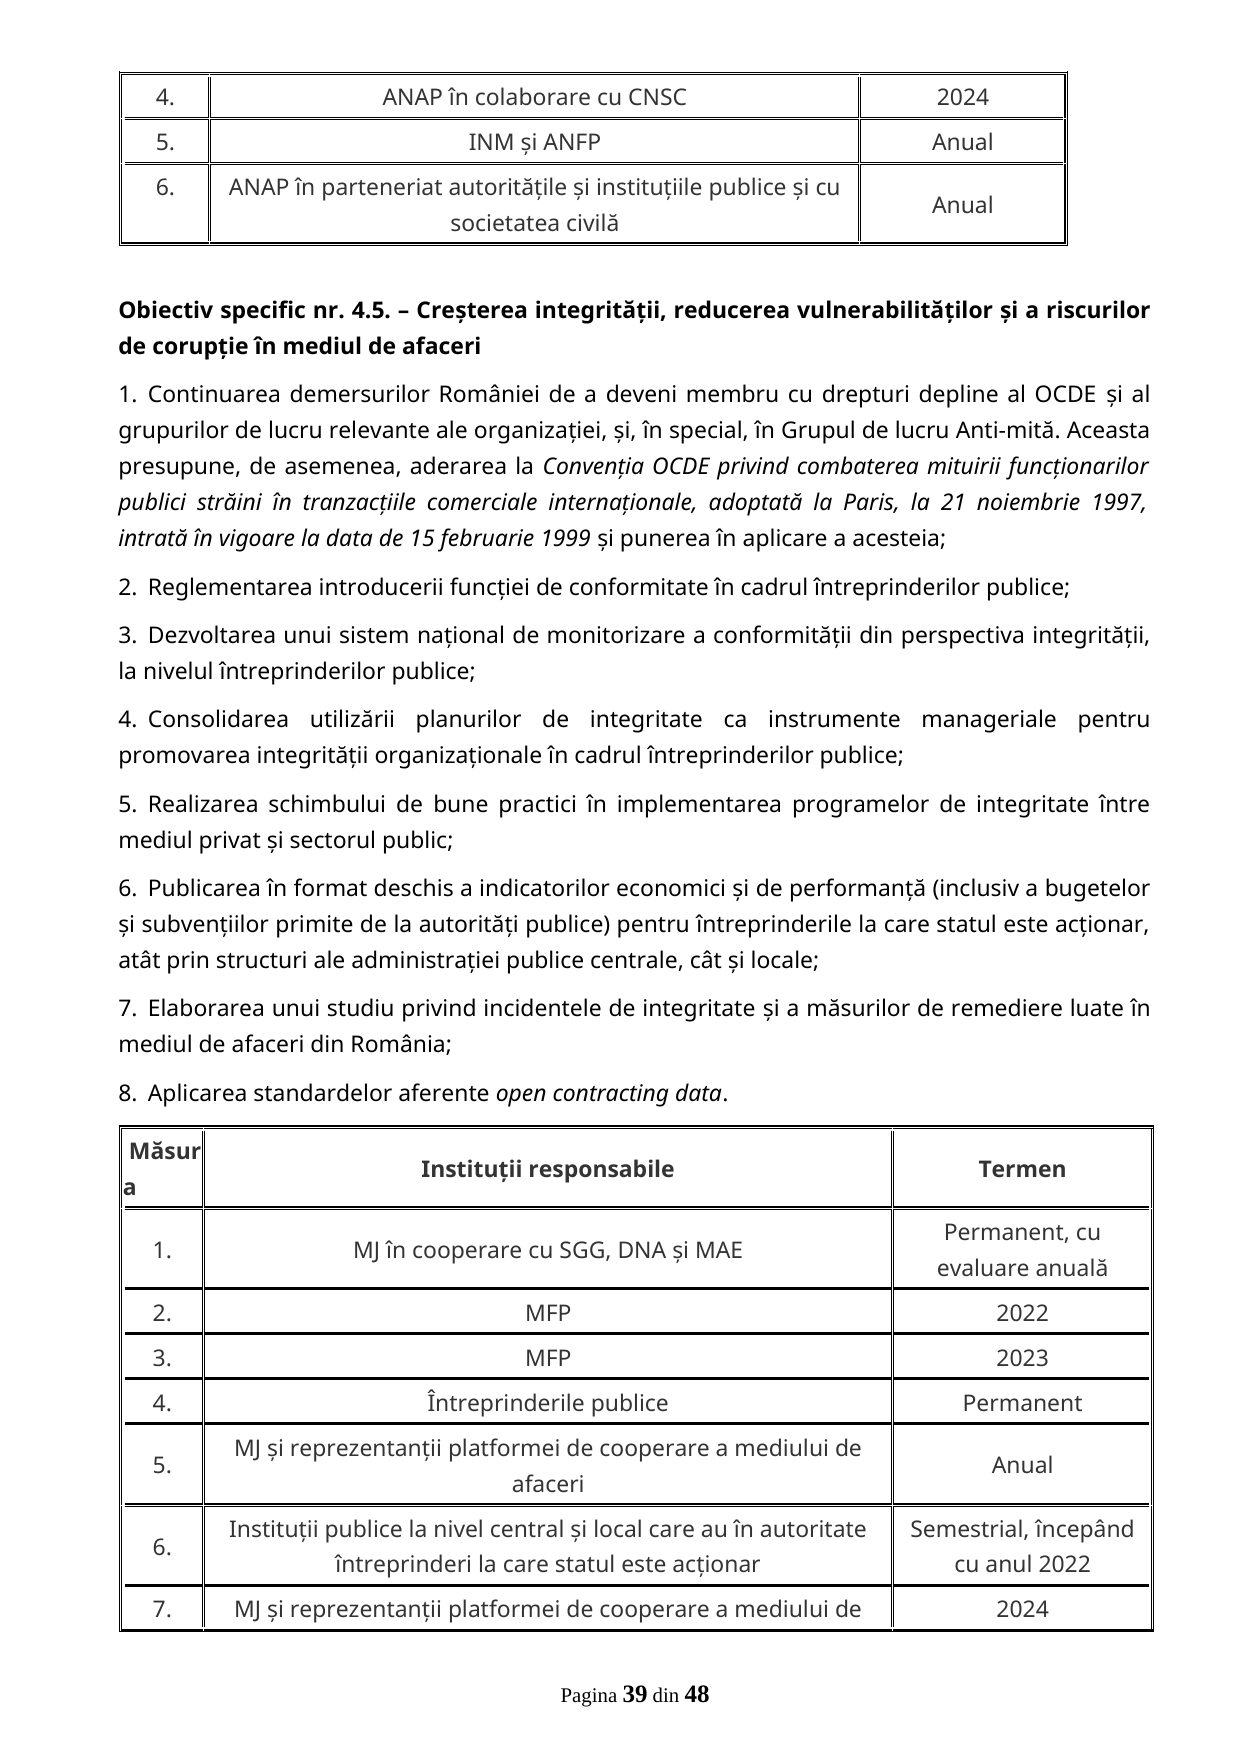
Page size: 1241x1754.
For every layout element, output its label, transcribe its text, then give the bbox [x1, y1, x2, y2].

list Elaborarea unui studiu privind incidentele de integritate şi a măsurilor de remediere luate în mediul de afaceri din România; [118, 992, 1152, 1059]
table_cell 4. [122, 1377, 202, 1422]
table_cell 2022 [894, 1287, 1151, 1332]
table_cell Instituții publice la nivel central și local care au în autoritate întreprinderi la care statul este acționar [205, 1507, 891, 1584]
table_cell Permanent, cu evaluare anuală [894, 1206, 1151, 1287]
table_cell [204, 1587, 892, 1629]
table_cell 1. [122, 1206, 202, 1287]
text Obiectiv specific nr. 4.5. – Creşterea integrităţii, reducerea vulnerabilităţilor şi a riscurilor de corupţie în mediul de afaceri [118, 294, 1152, 361]
table_cell 2023 [894, 1332, 1151, 1377]
table_cell 2024 [860, 75, 1064, 116]
list Reglementarea introducerii funcției de conformitate în cadrul întreprinderilor publice; [118, 571, 1152, 602]
table_cell Anual [861, 116, 1065, 161]
table_cell INM și ANFP [211, 120, 858, 161]
table_cell Anual [860, 161, 1065, 242]
table_cell 5. [122, 1422, 202, 1503]
table_cell 3. [122, 1332, 202, 1377]
table_cell 2024 [893, 1584, 1151, 1629]
list Consolidarea utilizării planurilor de integritate ca instrumente manageriale pentru promovarea integrității organizaționale în cadrul întreprinderilor publice; [118, 703, 1152, 771]
table_cell 7. [122, 1584, 204, 1629]
table_header Termen [893, 1129, 1151, 1206]
list Realizarea schimbului de bune practici în implementarea programelor de integritate între mediul privat și sectorul public; [118, 788, 1152, 855]
table_cell 4. [122, 75, 210, 116]
table_cell Întreprinderile publice [205, 1380, 891, 1422]
list Aplicarea standardelor aferente open contracting data. [118, 1077, 1152, 1108]
list Continuarea demersurilor României de a deveni membru cu drepturi depline al OCDE şi al grupurilor de lucru relevante ale organizaţiei, şi, în special, în Grupul de lucru Anti-mită. Aceasta presupune, de asemenea, aderarea la Convenția OCDE privind combaterea mituirii funcționarilor publici străini în tranzacțiile comerciale internaționale, adoptată la Paris, la 21 noiembrie 1997, intrată în vigoare la data de 15 februarie 1999 şi punerea în aplicare a acesteia; [118, 378, 1152, 553]
table_cell ANAP în parteneriat autoritățile și instituțiile publice și cu societatea civilă [210, 165, 859, 242]
table_cell Anual [894, 1422, 1151, 1503]
table_cell 2. [122, 1287, 202, 1332]
table_cell 5. [122, 116, 208, 161]
table_header Măsura [122, 1129, 204, 1206]
table_cell ANAP în colaborare cu CNSC [210, 75, 859, 116]
table_cell MFP [205, 1290, 891, 1332]
table_cell Semestrial, începând cu anul 2022 [894, 1503, 1151, 1584]
table_cell MFP [205, 1335, 891, 1377]
list Dezvoltarea unui sistem național de monitorizare a conformității din perspectiva integrității, la nivelul întreprinderilor publice; [118, 619, 1152, 686]
table_cell 6. [122, 161, 210, 242]
list Publicarea în format deschis a indicatorilor economici și de performanță (inclusiv a bugetelor și subvențiilor primite de la autorități publice) pentru întreprinderile la care statul este acționar, atât prin structuri ale administrației publice centrale, cât și locale; [118, 872, 1152, 975]
table_cell MJ în cooperare cu SGG, DNA și MAE [205, 1210, 891, 1287]
table_header Instituții responsabile [204, 1129, 892, 1206]
table_cell 6. [122, 1503, 202, 1584]
table_cell Permanent [894, 1377, 1151, 1422]
table_cell MJ și reprezentanții platformei de cooperare a mediului de afaceri [205, 1425, 891, 1503]
